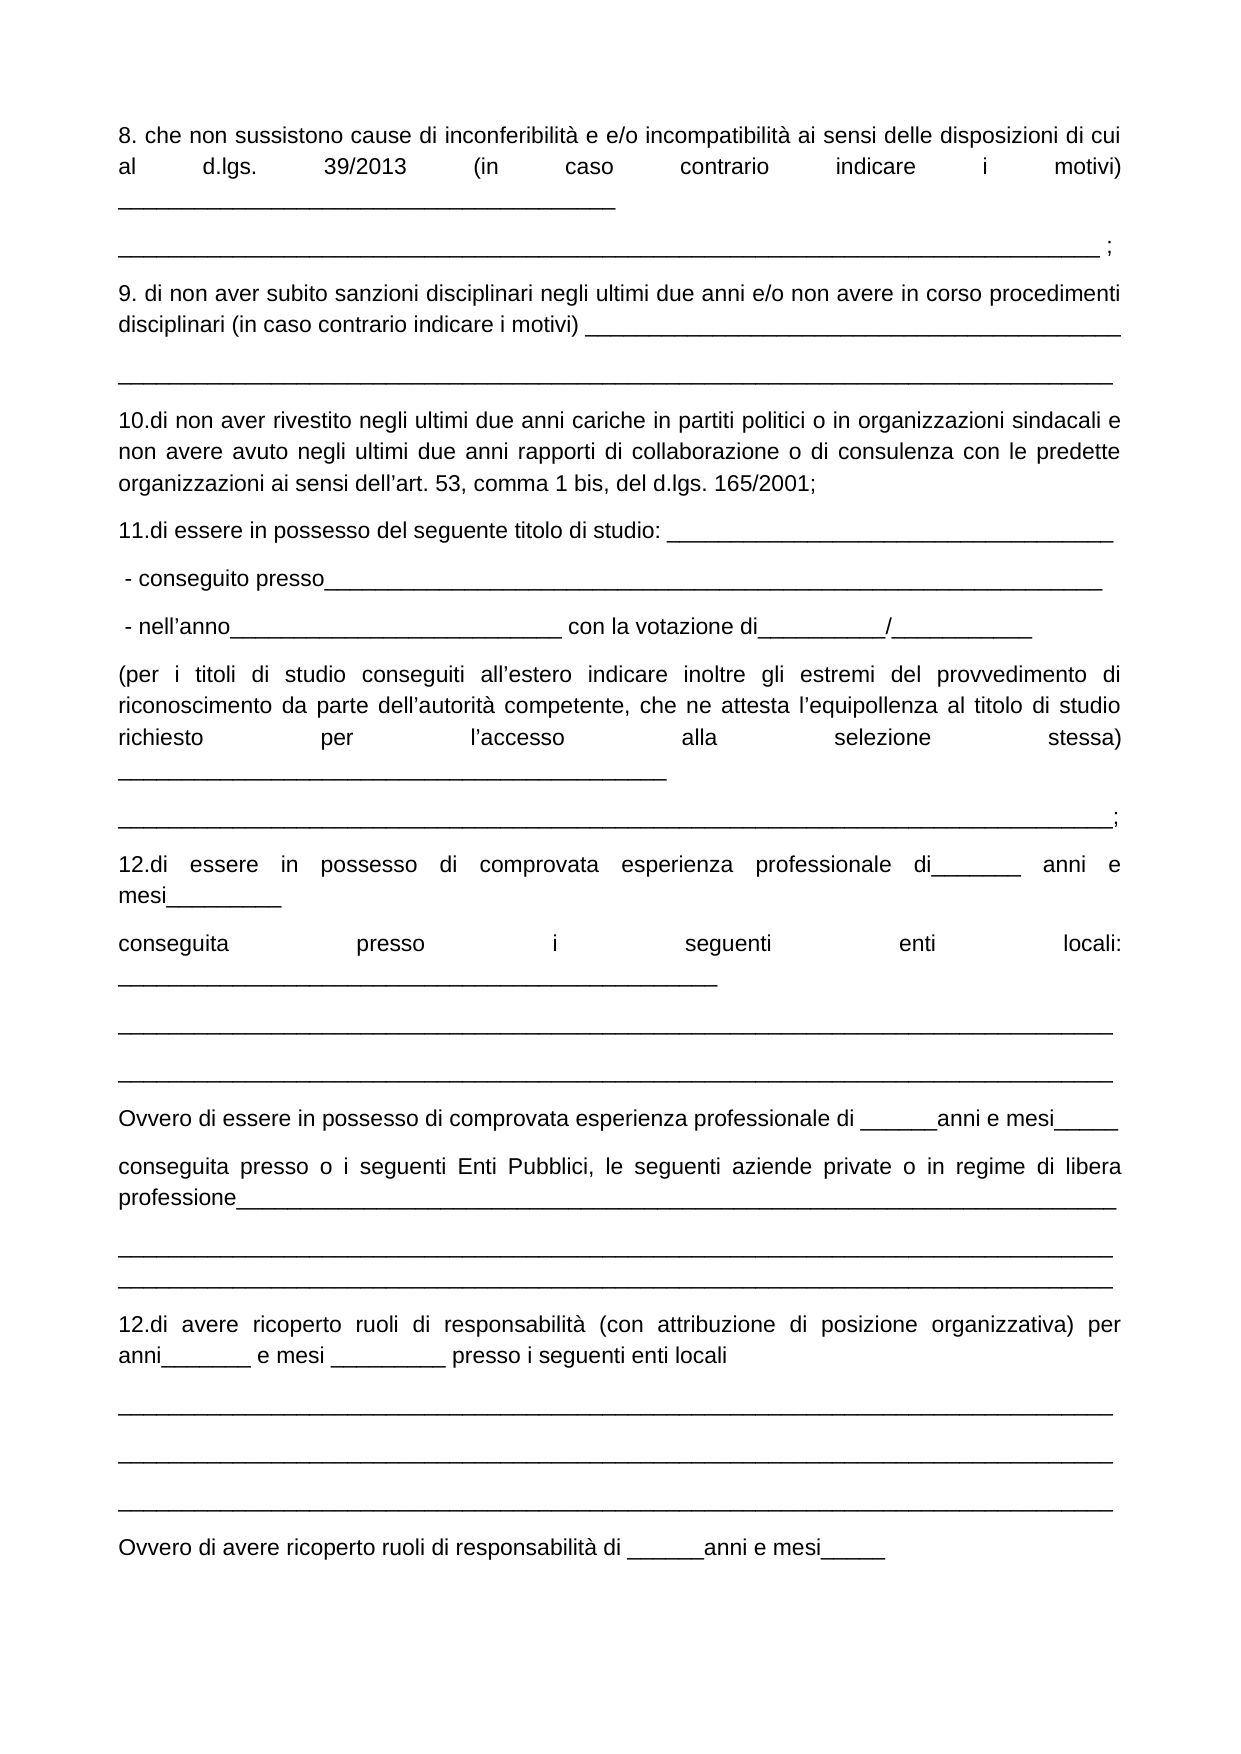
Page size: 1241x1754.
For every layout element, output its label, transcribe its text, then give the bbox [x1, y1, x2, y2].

text Ovvero di essere in possesso di comprovata esperienza professionale di ______anni e mesi_____ [118, 1101, 1122, 1133]
text 10.di non aver rivestito negli ultimi due anni cariche in partiti politici o in organizzazioni sindacali e non avere avuto negli ultimi due anni rapporti di collaborazione o di consulenza con le predette organizzazioni ai sensi dell’art. 53, comma 1 bis, del d.lgs. 165/2001; [118, 403, 1122, 497]
text ______________________________________________________________________________ [118, 1435, 1122, 1466]
text (per i titoli di studio conseguiti all’estero indicare inoltre gli estremi del provvedimento di riconoscimento da parte dell’autorità competente, che ne attesta l’equipollenza al titolo di studio richiesto per l’accesso alla selezione stessa) ___________________________________________ [118, 658, 1122, 783]
text 12.di essere in possesso di comprovata esperienza professionale di_______ anni e mesi_________ [118, 847, 1122, 910]
text ______________________________________________________________________________ [118, 1483, 1122, 1514]
text ______________________________________________________________________________ [118, 1006, 1122, 1037]
text ______________________________________________________________________________ [118, 356, 1122, 387]
text conseguita presso o i seguenti Enti Pubblici, le seguenti aziende private o in regime di libera professione_____________________________________________________________________ [118, 1149, 1122, 1212]
text 11.di essere in possesso del seguente titolo di studio: ___________________________________ [118, 514, 1122, 545]
text ______________________________________________________________________________; [118, 799, 1122, 831]
text ______________________________________________________________________________ [118, 1053, 1122, 1085]
text conseguita presso i seguenti enti locali: _______________________________________________ [118, 926, 1122, 989]
text 9. di non aver subito sanzioni disciplinari negli ultimi due anni e/o non avere in corso procedimenti disciplinari (in caso contrario indicare i motivi) __________________________________________ [118, 276, 1122, 339]
text Ovvero di avere ricoperto ruoli di responsabilità di ______anni e mesi_____ [118, 1531, 1122, 1562]
text ______________________________________________________________________________ [118, 1387, 1122, 1418]
text 12.di avere ricoperto ruoli di responsabilità (con attribuzione di posizione organizzativa) per anni_______ e mesi _________ presso i seguenti enti locali [118, 1308, 1122, 1370]
text - nell’anno__________________________ con la votazione di__________/___________ [118, 610, 1122, 641]
text - conseguito presso_____________________________________________________________ [118, 562, 1122, 593]
text 8. che non sussistono cause di inconferibilità e e/o incompatibilità ai sensi delle disposizioni di cui al d.lgs. 39/2013 (in caso contrario indicare i motivi) _______________________________________ [118, 118, 1122, 212]
text _____________________________________________________________________________ ; [118, 228, 1122, 260]
text ____________________________________________________________________________________________________________________________________________________________ [118, 1228, 1122, 1291]
